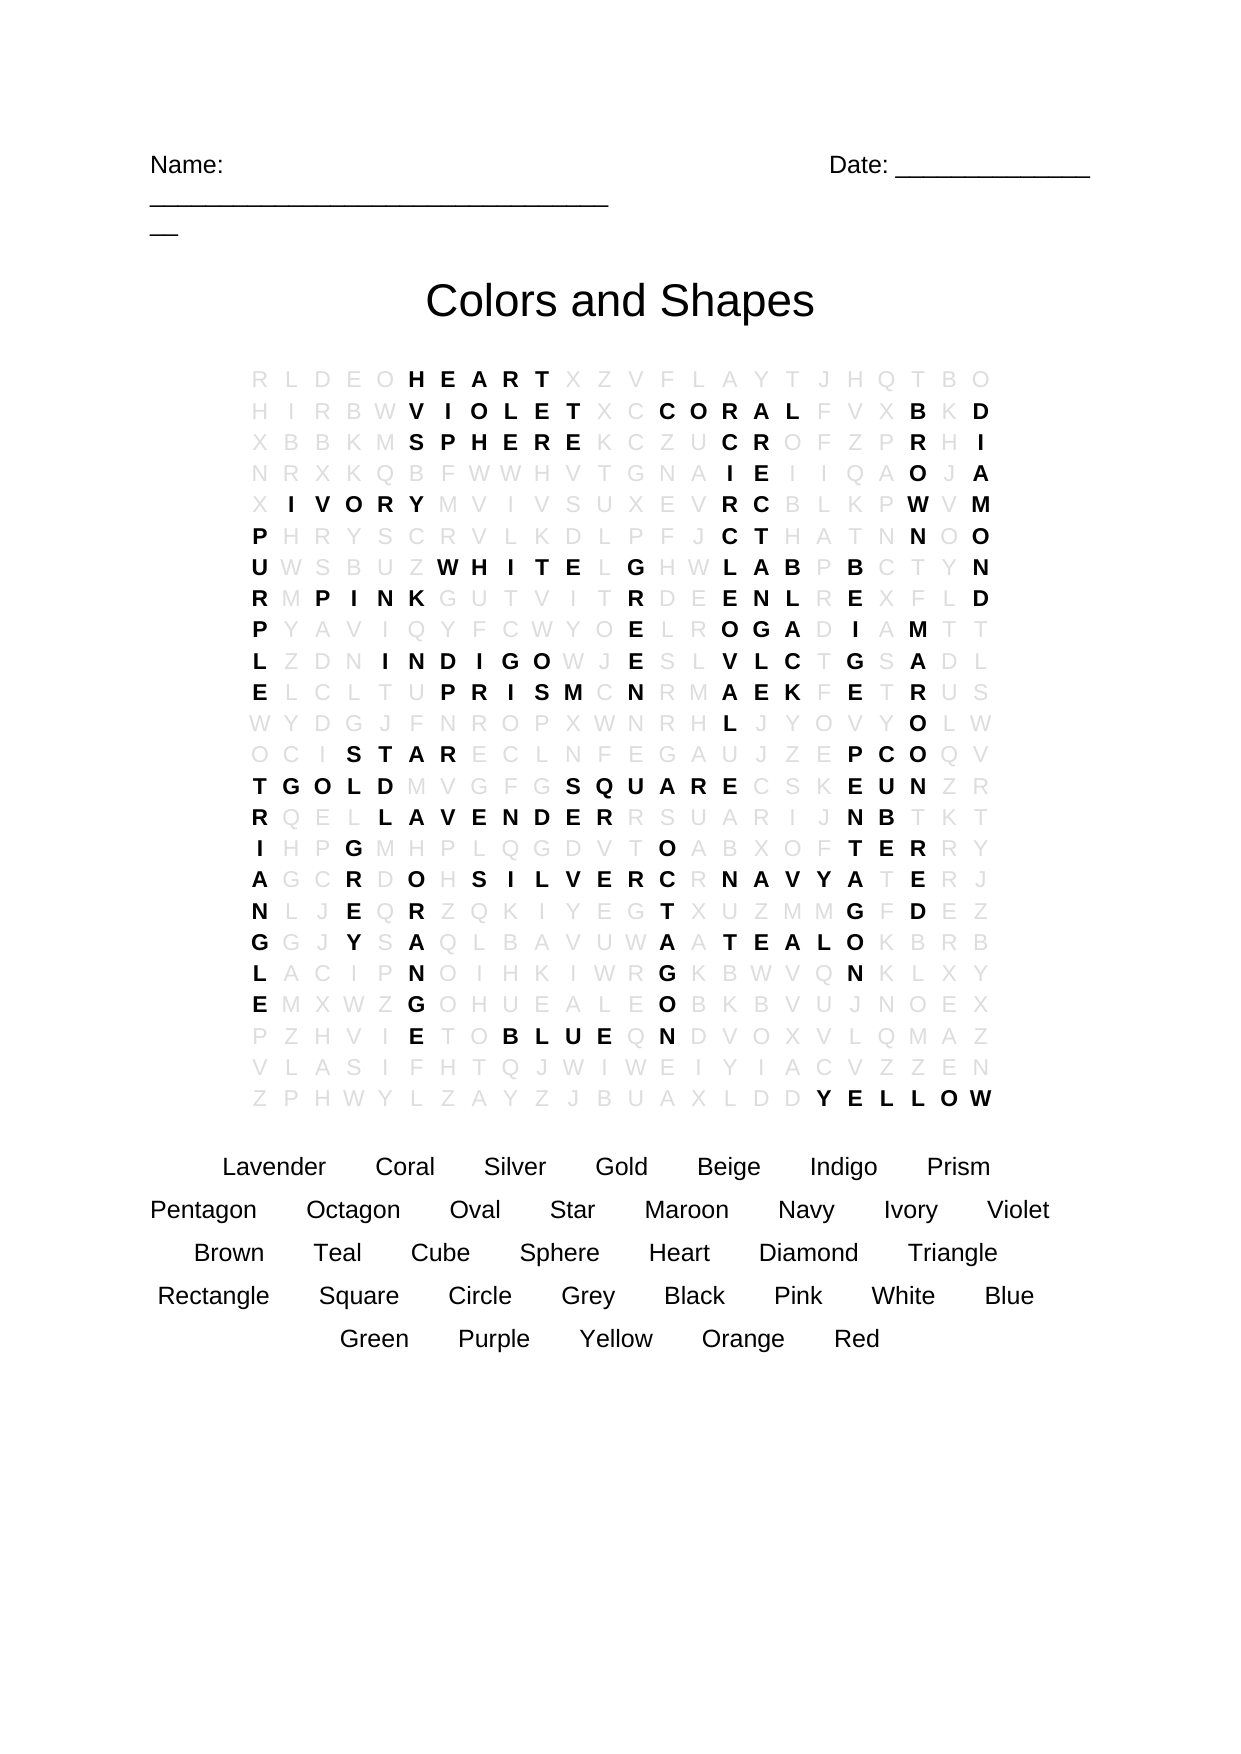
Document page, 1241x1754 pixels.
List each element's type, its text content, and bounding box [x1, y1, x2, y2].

table_cell V [808, 1020, 839, 1051]
table_cell L [589, 989, 620, 1020]
table_cell T [808, 645, 839, 676]
table_cell T [464, 1051, 495, 1083]
table_cell T [369, 676, 401, 708]
table_cell T [589, 583, 620, 614]
table_cell D [432, 645, 463, 676]
table_cell Z [432, 1083, 463, 1114]
table_cell G [526, 833, 557, 864]
table_cell D [369, 770, 401, 801]
table_cell S [965, 676, 996, 708]
table_cell L [808, 489, 839, 520]
table_cell V [589, 833, 620, 864]
table_cell I [777, 801, 808, 833]
table_cell C [620, 426, 651, 458]
table_cell E [745, 458, 777, 489]
table_cell Q [275, 801, 307, 833]
table_cell F [808, 395, 839, 426]
table_cell R [902, 676, 933, 708]
table_cell I [275, 395, 307, 426]
table_cell E [840, 676, 871, 708]
table_cell V [934, 489, 965, 520]
table_cell D [934, 645, 965, 676]
table_cell P [871, 489, 902, 520]
table_cell B [495, 926, 526, 958]
table_cell J [307, 895, 338, 926]
table_cell E [589, 864, 620, 895]
table_cell I [777, 458, 808, 489]
table_cell Q [840, 458, 871, 489]
table_cell E [683, 583, 714, 614]
table_cell H [432, 864, 463, 895]
table_cell D [902, 895, 933, 926]
table_cell A [840, 864, 871, 895]
table_cell V [777, 864, 808, 895]
table_cell T [965, 801, 996, 833]
table_cell S [338, 739, 369, 770]
table_cell N [871, 989, 902, 1020]
table_cell G [244, 926, 275, 958]
table_cell X [683, 1083, 714, 1114]
table_cell N [620, 676, 651, 708]
table_cell M [369, 426, 401, 458]
table_cell R [432, 520, 463, 551]
table_cell E [620, 739, 651, 770]
table_cell A [526, 926, 557, 958]
table_cell Y [965, 833, 996, 864]
table_cell F [464, 614, 495, 645]
table_cell Y [714, 1051, 745, 1083]
table_cell U [620, 1083, 651, 1114]
table_cell N [871, 520, 902, 551]
table_cell O [401, 864, 432, 895]
table_cell D [307, 645, 338, 676]
table_cell G [840, 895, 871, 926]
table_cell B [902, 926, 933, 958]
table_cell T [934, 614, 965, 645]
table_cell U [620, 770, 651, 801]
table_cell W [432, 551, 463, 583]
table_cell E [620, 645, 651, 676]
table_cell I [464, 958, 495, 989]
table_cell N [902, 520, 933, 551]
table_cell U [244, 551, 275, 583]
table_cell P [244, 614, 275, 645]
table_cell L [902, 1083, 933, 1114]
table_cell D [651, 583, 683, 614]
table_cell Z [275, 645, 307, 676]
table_cell O [902, 989, 933, 1020]
table_cell U [683, 801, 714, 833]
table_cell C [620, 395, 651, 426]
table_cell L [965, 645, 996, 676]
table_cell I [338, 958, 369, 989]
table_cell A [401, 926, 432, 958]
table_cell J [558, 1083, 589, 1114]
table_cell F [808, 426, 839, 458]
table_cell V [558, 864, 589, 895]
table_cell Q [401, 614, 432, 645]
table_cell L [777, 583, 808, 614]
table_cell E [651, 1051, 683, 1083]
table_cell V [464, 520, 495, 551]
table_cell X [620, 489, 651, 520]
table_cell N [840, 801, 871, 833]
table_cell C [275, 739, 307, 770]
table_cell U [683, 426, 714, 458]
table_cell D [965, 395, 996, 426]
table_cell P [307, 833, 338, 864]
table_cell E [558, 426, 589, 458]
table_cell N [244, 458, 275, 489]
table_cell B [338, 551, 369, 583]
table_cell E [745, 676, 777, 708]
table_cell A [683, 458, 714, 489]
table_cell E [307, 801, 338, 833]
table_cell S [338, 1051, 369, 1083]
table_cell Y [495, 1083, 526, 1114]
table_cell E [526, 989, 557, 1020]
text Lavender Coral Silver Gold Beige Indigo Prism Pentagon Octagon Oval Star Maroon Navy Ivory Violet Brown Teal Cube Sphere Heart Diamond Triangle Rectangle Square Circle Grey Black Pink White Blue Green Purple Yellow Orange Red [150, 1151, 1090, 1353]
table_cell E [495, 426, 526, 458]
table_cell Z [840, 426, 871, 458]
table_cell W [369, 395, 401, 426]
table_cell L [589, 520, 620, 551]
table_cell N [902, 770, 933, 801]
table_cell G [432, 583, 463, 614]
table_cell L [934, 708, 965, 739]
table_cell W [338, 989, 369, 1020]
table_cell A [401, 801, 432, 833]
table_cell Y [808, 1083, 839, 1114]
table_cell R [934, 864, 965, 895]
table_cell P [307, 583, 338, 614]
table_cell B [965, 926, 996, 958]
table_cell M [902, 1020, 933, 1051]
table_cell Z [651, 426, 683, 458]
table_cell B [338, 395, 369, 426]
table_cell G [620, 458, 651, 489]
table_cell H [307, 1020, 338, 1051]
table_cell R [589, 801, 620, 833]
table_cell N [244, 895, 275, 926]
table_cell O [777, 426, 808, 458]
table_cell T [432, 1020, 463, 1051]
table_cell L [651, 614, 683, 645]
table_cell I [244, 833, 275, 864]
table_cell O [307, 770, 338, 801]
table_cell Z [965, 1020, 996, 1051]
table_cell L [871, 1083, 902, 1114]
table_header O [965, 364, 996, 395]
table_cell J [745, 708, 777, 739]
table_cell I [745, 1051, 777, 1083]
table_cell Z [526, 1083, 557, 1114]
table_header T [902, 364, 933, 395]
table_cell P [432, 833, 463, 864]
table_cell O [495, 708, 526, 739]
table_cell D [683, 1020, 714, 1051]
table_cell X [745, 833, 777, 864]
table_cell A [651, 926, 683, 958]
table_cell O [934, 520, 965, 551]
table_cell R [714, 395, 745, 426]
table_cell O [745, 1020, 777, 1051]
table_cell H [934, 426, 965, 458]
table_cell S [401, 426, 432, 458]
table_cell O [651, 989, 683, 1020]
table_cell A [745, 551, 777, 583]
table_cell J [369, 708, 401, 739]
table_cell K [871, 926, 902, 958]
table_cell E [808, 739, 839, 770]
table_cell X [589, 395, 620, 426]
table_cell R [651, 676, 683, 708]
table_cell R [965, 770, 996, 801]
table_cell A [714, 676, 745, 708]
table_cell O [651, 833, 683, 864]
table_cell B [495, 1020, 526, 1051]
title Colors and Shapes [150, 274, 1090, 326]
table_cell J [808, 801, 839, 833]
table_cell S [777, 770, 808, 801]
table_cell M [558, 676, 589, 708]
table_cell U [714, 739, 745, 770]
table_cell O [244, 739, 275, 770]
table_cell T [244, 770, 275, 801]
table_cell M [777, 895, 808, 926]
table_cell E [871, 833, 902, 864]
table_header Q [871, 364, 902, 395]
table_cell X [558, 708, 589, 739]
table_cell E [526, 395, 557, 426]
table_cell F [495, 770, 526, 801]
table_cell W [620, 1051, 651, 1083]
table_cell J [934, 458, 965, 489]
table_cell H [464, 551, 495, 583]
table_cell L [464, 926, 495, 958]
table_cell I [808, 458, 839, 489]
table_cell Q [934, 739, 965, 770]
table_cell W [902, 489, 933, 520]
table_cell I [369, 1051, 401, 1083]
table_header X [558, 364, 589, 395]
table_cell R [338, 864, 369, 895]
table_cell H [464, 989, 495, 1020]
table_cell Z [244, 1083, 275, 1114]
table_cell A [244, 864, 275, 895]
table_cell R [651, 708, 683, 739]
table_cell T [589, 458, 620, 489]
table_cell O [840, 926, 871, 958]
table_cell Q [495, 833, 526, 864]
table_cell N [840, 958, 871, 989]
table_cell Y [275, 708, 307, 739]
table_cell Z [745, 895, 777, 926]
table_cell A [871, 458, 902, 489]
table_cell N [651, 458, 683, 489]
table_cell H [651, 551, 683, 583]
table_cell Y [338, 926, 369, 958]
table_header V [620, 364, 651, 395]
table_cell U [401, 676, 432, 708]
table_cell N [432, 708, 463, 739]
table_cell E [589, 895, 620, 926]
table_cell D [307, 708, 338, 739]
table_cell B [307, 426, 338, 458]
table_cell Z [902, 1051, 933, 1083]
table_cell E [464, 801, 495, 833]
table_cell B [714, 958, 745, 989]
table_cell O [902, 458, 933, 489]
table_cell W [589, 958, 620, 989]
table_cell W [745, 958, 777, 989]
table_cell L [338, 770, 369, 801]
table_cell C [745, 770, 777, 801]
table_cell X [244, 426, 275, 458]
table_cell M [808, 895, 839, 926]
table_cell J [745, 739, 777, 770]
table_cell S [651, 645, 683, 676]
table_cell H [244, 395, 275, 426]
table_cell E [620, 989, 651, 1020]
table_cell M [401, 770, 432, 801]
table_cell G [464, 770, 495, 801]
table_cell I [965, 426, 996, 458]
table_cell R [745, 801, 777, 833]
table_cell I [495, 489, 526, 520]
table_cell A [777, 926, 808, 958]
table_cell V [777, 958, 808, 989]
table_header T [526, 364, 557, 395]
table_cell W [495, 458, 526, 489]
table_cell F [432, 458, 463, 489]
table_cell L [526, 739, 557, 770]
table_cell N [338, 645, 369, 676]
table_cell S [871, 645, 902, 676]
table_cell C [777, 645, 808, 676]
table_cell L [275, 1051, 307, 1083]
table_cell C [307, 676, 338, 708]
table_cell I [558, 958, 589, 989]
table_cell E [934, 989, 965, 1020]
table_cell G [745, 614, 777, 645]
table_cell R [808, 583, 839, 614]
table_cell B [777, 551, 808, 583]
table_cell Q [589, 770, 620, 801]
table_cell I [464, 645, 495, 676]
table_cell L [589, 551, 620, 583]
table_cell U [589, 926, 620, 958]
table_cell A [745, 864, 777, 895]
table_cell T [558, 395, 589, 426]
table_cell A [683, 739, 714, 770]
table_cell A [307, 1051, 338, 1083]
table_cell C [651, 864, 683, 895]
table_cell L [808, 926, 839, 958]
table_cell Q [432, 926, 463, 958]
table_cell B [840, 551, 871, 583]
table_cell H [432, 1051, 463, 1083]
table_header L [683, 364, 714, 395]
table_cell H [777, 520, 808, 551]
table_cell P [620, 520, 651, 551]
table_cell J [840, 989, 871, 1020]
table_cell R [307, 520, 338, 551]
table_cell Z [965, 895, 996, 926]
table_cell L [338, 676, 369, 708]
table_cell A [307, 614, 338, 645]
table_cell V [777, 989, 808, 1020]
table_cell C [871, 739, 902, 770]
table_cell N [401, 645, 432, 676]
table_cell P [871, 426, 902, 458]
table_cell R [244, 583, 275, 614]
table_cell X [683, 895, 714, 926]
table_cell A [651, 1083, 683, 1114]
table_cell Q [495, 1051, 526, 1083]
table_cell C [871, 551, 902, 583]
table_cell L [934, 583, 965, 614]
table_cell N [714, 864, 745, 895]
table_cell O [432, 958, 463, 989]
table_cell E [589, 1020, 620, 1051]
table_cell W [589, 708, 620, 739]
table_cell W [338, 1083, 369, 1114]
table_cell Y [777, 708, 808, 739]
table_cell M [275, 989, 307, 1020]
table_cell M [902, 614, 933, 645]
table_cell A [651, 770, 683, 801]
table_cell F [401, 1051, 432, 1083]
table_cell K [338, 426, 369, 458]
table_cell I [307, 739, 338, 770]
table_cell Z [369, 989, 401, 1020]
table_cell D [745, 1083, 777, 1114]
table_cell L [777, 395, 808, 426]
table_cell Y [808, 864, 839, 895]
table_cell P [244, 520, 275, 551]
table_cell R [620, 801, 651, 833]
table_cell Z [934, 770, 965, 801]
table_cell H [683, 708, 714, 739]
table_cell J [683, 520, 714, 551]
table_cell A [745, 395, 777, 426]
table_cell A [808, 520, 839, 551]
table_cell G [401, 989, 432, 1020]
table_cell Y [401, 489, 432, 520]
table_cell T [965, 614, 996, 645]
table_cell R [432, 739, 463, 770]
table_cell A [714, 801, 745, 833]
table_cell K [338, 458, 369, 489]
table_cell B [683, 989, 714, 1020]
table_cell V [307, 489, 338, 520]
table_cell K [934, 395, 965, 426]
table_cell I [369, 645, 401, 676]
table_cell L [714, 1083, 745, 1114]
table_cell O [464, 1020, 495, 1051]
table_cell U [369, 551, 401, 583]
table_header B [934, 364, 965, 395]
table_cell O [526, 645, 557, 676]
table_cell R [620, 864, 651, 895]
table_cell Y [369, 1083, 401, 1114]
table_cell D [777, 1083, 808, 1114]
table_cell I [495, 551, 526, 583]
table_cell G [651, 958, 683, 989]
table_cell T [651, 895, 683, 926]
table_cell T [902, 801, 933, 833]
table_cell D [558, 520, 589, 551]
table_cell E [745, 926, 777, 958]
table_cell I [338, 583, 369, 614]
table_cell V [558, 458, 589, 489]
table_cell S [558, 489, 589, 520]
table_cell L [714, 708, 745, 739]
table_cell V [432, 770, 463, 801]
table_cell S [369, 926, 401, 958]
table_cell B [777, 489, 808, 520]
table_cell M [275, 583, 307, 614]
table_cell N [401, 958, 432, 989]
table_cell I [840, 614, 871, 645]
table_cell T [902, 551, 933, 583]
table_cell X [871, 583, 902, 614]
table_cell K [714, 989, 745, 1020]
table_cell P [275, 1083, 307, 1114]
table_cell B [902, 395, 933, 426]
table_cell X [871, 395, 902, 426]
table_cell S [369, 520, 401, 551]
table_cell R [620, 583, 651, 614]
table_cell W [965, 708, 996, 739]
table_header Name: ___________________________________ [150, 150, 620, 274]
table_cell P [432, 426, 463, 458]
table_cell G [338, 708, 369, 739]
table_cell F [401, 708, 432, 739]
table_cell V [683, 489, 714, 520]
table_cell K [683, 958, 714, 989]
table_cell C [307, 958, 338, 989]
table_cell B [745, 989, 777, 1020]
table_cell A [275, 958, 307, 989]
table_cell E [840, 1083, 871, 1114]
table_cell K [777, 676, 808, 708]
table_cell V [464, 489, 495, 520]
table_cell T [840, 833, 871, 864]
table_cell O [902, 708, 933, 739]
table_cell I [589, 1051, 620, 1083]
table_cell B [401, 458, 432, 489]
table_cell R [464, 676, 495, 708]
table_cell X [244, 489, 275, 520]
table_header Y [745, 364, 777, 395]
table_header O [369, 364, 401, 395]
table_cell O [777, 833, 808, 864]
table_cell I [275, 489, 307, 520]
table_cell N [965, 1051, 996, 1083]
table_cell L [526, 1020, 557, 1051]
table_cell R [714, 489, 745, 520]
table_cell J [965, 864, 996, 895]
table_cell K [526, 520, 557, 551]
table_cell U [589, 489, 620, 520]
table_cell X [934, 958, 965, 989]
table_cell A [965, 458, 996, 489]
table_cell G [620, 551, 651, 583]
table_cell E [620, 614, 651, 645]
table_cell G [840, 645, 871, 676]
table_header T [777, 364, 808, 395]
table_header J [808, 364, 839, 395]
table_cell F [808, 676, 839, 708]
table_cell U [871, 770, 902, 801]
table_cell R [683, 864, 714, 895]
table_cell A [401, 739, 432, 770]
table_cell G [275, 926, 307, 958]
table_cell M [683, 676, 714, 708]
table_cell L [244, 645, 275, 676]
table_cell T [840, 520, 871, 551]
table_cell Y [432, 614, 463, 645]
table_cell L [401, 1083, 432, 1114]
table_cell H [307, 1083, 338, 1114]
table_cell S [464, 864, 495, 895]
table_cell I [558, 583, 589, 614]
table_cell T [620, 833, 651, 864]
table_cell Y [934, 551, 965, 583]
table_cell C [495, 739, 526, 770]
table_cell W [244, 708, 275, 739]
table_cell J [526, 1051, 557, 1083]
table_cell E [464, 739, 495, 770]
table_cell R [902, 833, 933, 864]
table_cell J [589, 645, 620, 676]
table_cell Z [401, 551, 432, 583]
table_cell X [777, 1020, 808, 1051]
table_cell L [902, 958, 933, 989]
table_cell C [495, 614, 526, 645]
table_cell I [526, 895, 557, 926]
table_cell L [464, 833, 495, 864]
table_cell R [526, 426, 557, 458]
table_cell L [714, 551, 745, 583]
table_cell W [558, 645, 589, 676]
table_cell K [808, 770, 839, 801]
table_cell L [745, 645, 777, 676]
table_cell C [651, 395, 683, 426]
table_cell R [369, 489, 401, 520]
table_cell L [526, 864, 557, 895]
table_cell E [902, 864, 933, 895]
table_cell D [965, 583, 996, 614]
table_cell F [871, 895, 902, 926]
table_cell E [840, 583, 871, 614]
table_cell V [840, 1051, 871, 1083]
table_cell F [651, 520, 683, 551]
table_header L [275, 364, 307, 395]
table_cell Q [808, 958, 839, 989]
table_cell G [620, 895, 651, 926]
table_cell N [651, 1020, 683, 1051]
table_cell V [840, 708, 871, 739]
table_cell W [275, 551, 307, 583]
table_cell S [526, 676, 557, 708]
table_cell A [464, 1083, 495, 1114]
table_cell Q [369, 458, 401, 489]
table_cell V [526, 583, 557, 614]
table_cell W [464, 458, 495, 489]
table_cell R [683, 770, 714, 801]
table_cell I [432, 395, 463, 426]
table_cell N [558, 739, 589, 770]
table_cell O [902, 739, 933, 770]
table_cell R [934, 833, 965, 864]
table_cell E [934, 895, 965, 926]
table_cell E [934, 1051, 965, 1083]
table_cell K [495, 895, 526, 926]
table_cell G [526, 770, 557, 801]
table_header A [464, 364, 495, 395]
table_cell V [840, 395, 871, 426]
table_cell J [307, 926, 338, 958]
table_cell G [338, 833, 369, 864]
table_cell E [338, 895, 369, 926]
table_cell L [495, 520, 526, 551]
table_cell V [432, 801, 463, 833]
table_cell T [871, 676, 902, 708]
table_cell U [558, 1020, 589, 1051]
table_cell E [714, 770, 745, 801]
table_cell T [871, 864, 902, 895]
table_cell R [307, 395, 338, 426]
table_cell G [651, 739, 683, 770]
table_cell O [589, 614, 620, 645]
table_cell L [369, 801, 401, 833]
table_cell T [526, 551, 557, 583]
table_cell M [965, 489, 996, 520]
table_cell V [714, 1020, 745, 1051]
table_cell H [275, 833, 307, 864]
table_cell U [934, 676, 965, 708]
table_cell A [683, 833, 714, 864]
table_cell T [745, 520, 777, 551]
table_cell O [338, 489, 369, 520]
table_cell P [369, 958, 401, 989]
table_cell P [432, 676, 463, 708]
table_cell C [589, 676, 620, 708]
table_cell I [495, 864, 526, 895]
table_cell I [714, 458, 745, 489]
table_cell K [934, 801, 965, 833]
table_cell L [275, 895, 307, 926]
table_cell E [244, 989, 275, 1020]
table_header A [714, 364, 745, 395]
table_cell I [369, 614, 401, 645]
table_cell G [275, 864, 307, 895]
table_cell I [369, 1020, 401, 1051]
table_cell L [244, 958, 275, 989]
table_cell R [464, 708, 495, 739]
table_cell E [401, 1020, 432, 1051]
table_cell V [401, 395, 432, 426]
table_cell P [526, 708, 557, 739]
table_cell Z [777, 739, 808, 770]
table_cell T [369, 739, 401, 770]
table_cell O [965, 520, 996, 551]
table_cell V [714, 645, 745, 676]
table_cell I [495, 676, 526, 708]
table_cell E [558, 551, 589, 583]
table_cell E [244, 676, 275, 708]
table_cell P [244, 1020, 275, 1051]
table_cell Q [620, 1020, 651, 1051]
table_cell O [808, 708, 839, 739]
table_cell Y [558, 895, 589, 926]
table_cell A [683, 926, 714, 958]
table_cell E [558, 801, 589, 833]
table_cell F [902, 583, 933, 614]
table_cell S [558, 770, 589, 801]
table_cell V [338, 614, 369, 645]
table_cell W [683, 551, 714, 583]
table_cell M [432, 489, 463, 520]
table_cell H [401, 833, 432, 864]
table_cell U [714, 895, 745, 926]
table_header H [401, 364, 432, 395]
table_header F [651, 364, 683, 395]
table_cell H [464, 426, 495, 458]
table_cell R [934, 926, 965, 958]
table_cell G [275, 770, 307, 801]
table_cell W [620, 926, 651, 958]
table_cell Y [275, 614, 307, 645]
table_cell F [808, 833, 839, 864]
table_cell U [808, 989, 839, 1020]
table_cell L [683, 645, 714, 676]
table_cell Y [338, 520, 369, 551]
table_header E [338, 364, 369, 395]
table_cell C [745, 489, 777, 520]
table_cell L [275, 676, 307, 708]
table_cell X [965, 989, 996, 1020]
table_cell O [464, 395, 495, 426]
table_cell S [307, 551, 338, 583]
table_cell U [495, 989, 526, 1020]
table_cell K [401, 583, 432, 614]
table_cell V [338, 1020, 369, 1051]
table_cell E [840, 770, 871, 801]
table_cell C [714, 520, 745, 551]
table_cell R [683, 614, 714, 645]
table_cell A [558, 989, 589, 1020]
table_cell A [777, 1051, 808, 1083]
table_cell L [495, 395, 526, 426]
table_cell W [526, 614, 557, 645]
table_cell Z [871, 1051, 902, 1083]
table_cell H [495, 958, 526, 989]
table_cell Q [464, 895, 495, 926]
table_cell K [840, 489, 871, 520]
table_cell N [965, 551, 996, 583]
table_cell L [840, 1020, 871, 1051]
table_cell D [808, 614, 839, 645]
table_cell S [651, 801, 683, 833]
table_cell Q [369, 895, 401, 926]
table_cell C [401, 520, 432, 551]
table_cell Y [871, 708, 902, 739]
table_cell D [558, 833, 589, 864]
table_cell A [934, 1020, 965, 1051]
table_cell O [683, 395, 714, 426]
table_cell R [244, 801, 275, 833]
table_cell H [526, 458, 557, 489]
table_cell H [275, 520, 307, 551]
table_cell N [745, 583, 777, 614]
table_cell V [965, 739, 996, 770]
table_cell P [808, 551, 839, 583]
table_cell E [714, 583, 745, 614]
table_cell K [589, 426, 620, 458]
table_cell L [338, 801, 369, 833]
table_cell O [934, 1083, 965, 1114]
table_cell O [432, 989, 463, 1020]
table_cell O [714, 614, 745, 645]
table_cell Z [275, 1020, 307, 1051]
table_cell C [307, 864, 338, 895]
table_cell Y [965, 958, 996, 989]
table_cell X [307, 989, 338, 1020]
table_header R [495, 364, 526, 395]
table_cell G [495, 645, 526, 676]
table_cell B [714, 833, 745, 864]
table_cell R [401, 895, 432, 926]
table_header H [840, 364, 871, 395]
table_cell U [464, 583, 495, 614]
table_cell I [683, 1051, 714, 1083]
table_cell B [275, 426, 307, 458]
table_cell N [369, 583, 401, 614]
table_cell Y [558, 614, 589, 645]
table_cell K [526, 958, 557, 989]
table_cell A [902, 645, 933, 676]
table_cell V [244, 1051, 275, 1083]
table_cell C [808, 1051, 839, 1083]
table_cell D [369, 864, 401, 895]
table_cell E [651, 489, 683, 520]
table_header R [244, 364, 275, 395]
table_cell V [558, 926, 589, 958]
table_cell W [558, 1051, 589, 1083]
table_cell F [589, 739, 620, 770]
table_header D [307, 364, 338, 395]
table_cell V [526, 489, 557, 520]
table_header E [432, 364, 463, 395]
table_cell A [871, 614, 902, 645]
table_cell C [714, 426, 745, 458]
table_cell D [526, 801, 557, 833]
table_cell R [902, 426, 933, 458]
table_cell N [495, 801, 526, 833]
table_cell R [620, 958, 651, 989]
table_cell N [620, 708, 651, 739]
table_cell T [714, 926, 745, 958]
table_cell K [871, 958, 902, 989]
table_cell B [589, 1083, 620, 1114]
table_cell R [745, 426, 777, 458]
table_cell W [965, 1083, 996, 1114]
table_cell M [369, 833, 401, 864]
table_cell B [871, 801, 902, 833]
table_cell Q [871, 1020, 902, 1051]
table_cell A [777, 614, 808, 645]
table_cell P [840, 739, 871, 770]
table_cell X [307, 458, 338, 489]
table_header Date: ______________ [620, 150, 1090, 274]
table_header Z [589, 364, 620, 395]
table_cell R [275, 458, 307, 489]
table_cell Z [432, 895, 463, 926]
table_cell T [495, 583, 526, 614]
